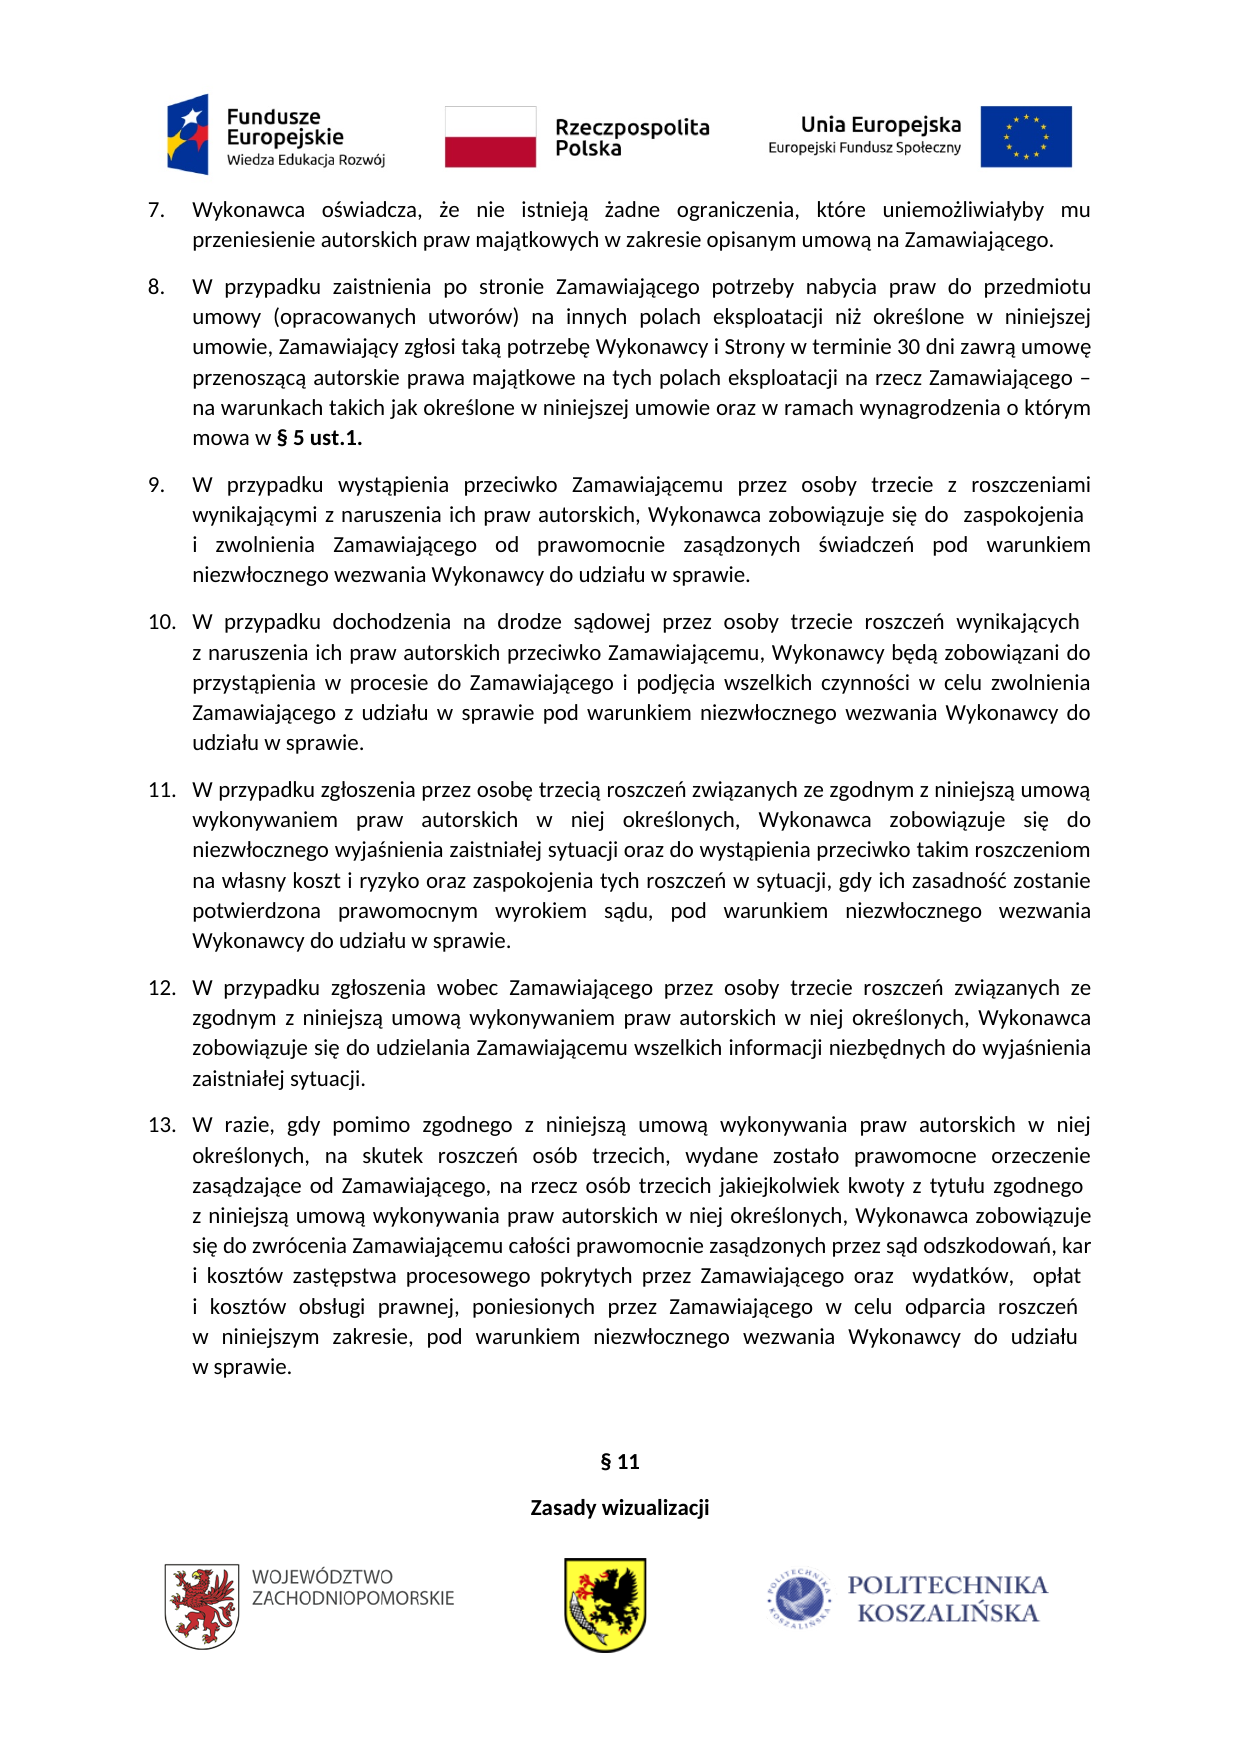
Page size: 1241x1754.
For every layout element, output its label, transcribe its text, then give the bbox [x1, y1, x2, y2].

list W razie, gdy pomimo zgodnego z niniejszą umową wykonywania praw autorskich w niej określonych, na skutek roszczeń osób trzecich, wydane zostało prawomocne orzeczenie zasądzające od Zamawiającego, na rzecz osób trzecich jakiejkolwiek kwoty z tytułu zgodnego z niniejszą umową wykonywania praw autorskich w niej określonych, Wykonawca zobowiązuje się do zwrócenia Zamawiającemu całości prawomocnie zasądzonych przez sąd odszkodowań, kar i kosztów zastępstwa procesowego pokrytych przez Zamawiającego oraz wydatków, opłat i kosztów obsługi prawnej, poniesionych przez Zamawiającego w celu odparcia roszczeń w niniejszym zakresie, pod warunkiem niezwłocznego wezwania Wykonawcy do udziału w sprawie. [148, 1111, 1093, 1380]
text 7. Wykonawca oświadcza, że nie istnieją żadne ograniczenia, które uniemożliwiałyby mu przeniesienie autorskich praw majątkowych w zakresie opisanym umową na Zamawiającego. [148, 195, 1093, 253]
picture [147, 73, 1092, 195]
picture [753, 1563, 1052, 1632]
text Zasady wizualizacji [148, 1492, 1093, 1521]
list W przypadku wystąpienia przeciwko Zamawiającemu przez osoby trzecie z roszczeniami wynikającymi z naruszenia ich praw autorskich, Wykonawca zobowiązuje się do zaspokojenia i zwolnienia Zamawiającego od prawomocnie zasądzonych świadczeń pod warunkiem niezwłocznego wezwania Wykonawcy do udziału w sprawie. [148, 470, 1093, 588]
list W przypadku zaistnienia po stronie Zamawiającego potrzeby nabycia praw do przedmiotu umowy (opracowanych utworów) na innych polach eksploatacji niż określone w niniejszej umowie, Zamawiający zgłosi taką potrzebę Wykonawcy i Strony w terminie 30 dni zawrą umowę przenoszącą autorskie prawa majątkowe na tych polach eksploatacji na rzecz Zamawiającego – na warunkach takich jak określone w niniejszej umowie oraz w ramach wynagrodzenia o którym mowa w § 5 ust.1. [148, 272, 1093, 451]
picture [162, 1558, 455, 1653]
list W przypadku zgłoszenia wobec Zamawiającego przez osoby trzecie roszczeń związanych ze zgodnym z niniejszą umową wykonywaniem praw autorskich w niej określonych, Wykonawca zobowiązuje się do udzielania Zamawiającemu wszelkich informacji niezbędnych do wyjaśnienia zaistniałej sytuacji. [148, 973, 1093, 1092]
list W przypadku zgłoszenia przez osobę trzecią roszczeń związanych ze zgodnym z niniejszą umową wykonywaniem praw autorskich w niej określonych, Wykonawca zobowiązuje się do niezwłocznego wyjaśnienia zaistniałej sytuacji oraz do wystąpienia przeciwko takim roszczeniom na własny koszt i ryzyko oraz zaspokojenia tych roszczeń w sytuacji, gdy ich zasadność zostanie potwierdzona prawomocnym wyrokiem sądu, pod warunkiem niezwłocznego wezwania Wykonawcy do udziału w sprawie. [148, 775, 1093, 954]
picture [564, 1558, 647, 1653]
text § 11 [148, 1446, 1093, 1475]
list W przypadku dochodzenia na drodze sądowej przez osoby trzecie roszczeń wynikających z naruszenia ich praw autorskich przeciwko Zamawiającemu, Wykonawcy będą zobowiązani do przystąpienia w procesie do Zamawiającego i podjęcia wszelkich czynności w celu zwolnienia Zamawiającego z udziału w sprawie pod warunkiem niezwłocznego wezwania Wykonawcy do udziału w sprawie. [148, 607, 1093, 756]
